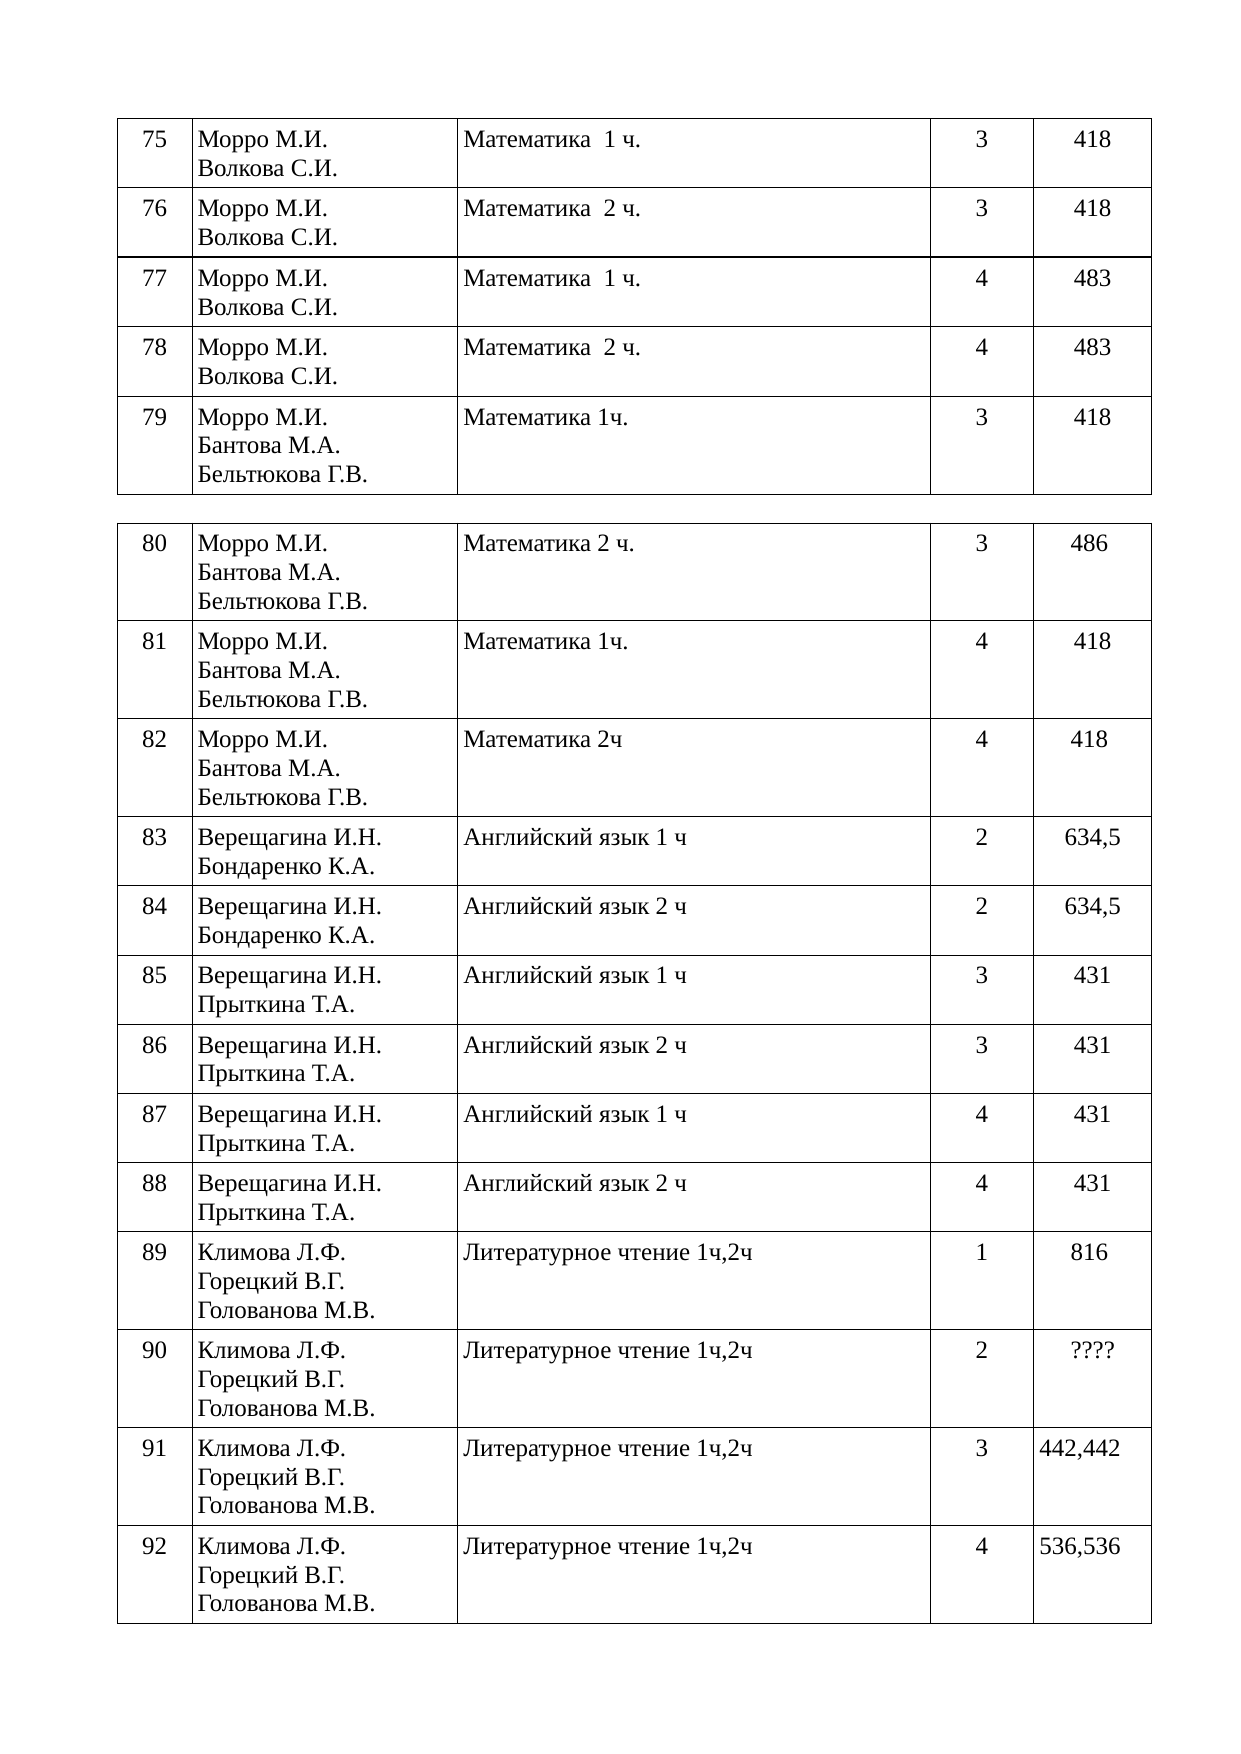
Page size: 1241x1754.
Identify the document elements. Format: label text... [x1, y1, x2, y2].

table_cell Английский язык 1 ч [458, 1094, 930, 1162]
table_header 486 [1034, 524, 1151, 620]
table_cell Математика 1 ч. [458, 258, 930, 326]
table_cell 3 [931, 188, 1033, 256]
table_cell Верещагина И.Н. Прыткина Т.А. [193, 1025, 457, 1093]
table_cell 634,5 [1034, 817, 1151, 885]
table_cell 89 [118, 1232, 192, 1329]
table_cell 4 [931, 327, 1033, 396]
table_cell 77 [118, 258, 192, 326]
table_cell Климова Л.Ф. Горецкий В.Г. Голованова М.В. [193, 1330, 457, 1427]
table_cell 4 [931, 621, 1033, 718]
table_cell Морро М.И. Волкова С.И. [193, 188, 457, 256]
table_cell 76 [118, 188, 192, 256]
table_cell 442,442 [1034, 1428, 1151, 1525]
table_cell Математика 1 ч. [458, 119, 930, 187]
table_header 80 [118, 524, 192, 620]
table_cell 418 [1034, 397, 1151, 493]
table_cell 3 [931, 119, 1033, 187]
table_cell Математика 1ч. [458, 621, 930, 718]
table_cell 2 [931, 886, 1033, 954]
table_cell 483 [1034, 327, 1151, 396]
table_cell Литературное чтение 1ч,2ч [458, 1526, 930, 1623]
table_cell Английский язык 1 ч [458, 817, 930, 885]
table_cell 536,536 [1034, 1526, 1151, 1623]
table_cell 431 [1034, 1163, 1151, 1231]
table_cell 82 [118, 719, 192, 816]
table_cell 2 [931, 817, 1033, 885]
table_cell 431 [1034, 956, 1151, 1024]
table_cell 4 [931, 1163, 1033, 1231]
table_cell Математика 2 ч. [458, 188, 930, 256]
table_cell Английский язык 2 ч [458, 886, 930, 954]
table_cell Литературное чтение 1ч,2ч [458, 1330, 930, 1427]
table_cell ???? [1034, 1330, 1151, 1427]
table_cell 91 [118, 1428, 192, 1525]
table_cell 83 [118, 817, 192, 885]
table_header Математика 2 ч. [458, 524, 930, 620]
table_cell 75 [118, 119, 192, 187]
table_cell 78 [118, 327, 192, 396]
table_cell 4 [931, 719, 1033, 816]
table_cell 4 [931, 1526, 1033, 1623]
table_cell 90 [118, 1330, 192, 1427]
table_cell Верещагина И.Н. Прыткина Т.А. [193, 956, 457, 1024]
table_cell Морро М.И. Бантова М.А. Бельтюкова Г.В. [193, 719, 457, 816]
table_cell 483 [1034, 258, 1151, 326]
table_cell 431 [1034, 1025, 1151, 1093]
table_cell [193, 119, 457, 187]
table_cell 3 [931, 1428, 1033, 1525]
table_cell Математика 2ч [458, 719, 930, 816]
table_cell Английский язык 1 ч [458, 956, 930, 1024]
table_header Морро М.И. Бантова М.А. Бельтюкова Г.В. [193, 524, 457, 620]
table_header 3 [931, 524, 1033, 620]
table_cell Верещагина И.Н. Прыткина Т.А. [193, 1094, 457, 1162]
table_cell 86 [118, 1025, 192, 1093]
table_cell Морро М.И. Бантова М.А. Бельтюкова Г.В. [193, 621, 457, 718]
table_cell Английский язык 2 ч [458, 1025, 930, 1093]
table_cell 1 [931, 1232, 1033, 1329]
table_cell 87 [118, 1094, 192, 1162]
table_cell 85 [118, 956, 192, 1024]
table_cell 3 [931, 1025, 1033, 1093]
table_cell 4 [931, 258, 1033, 326]
table_cell 3 [931, 956, 1033, 1024]
table_cell 2 [931, 1330, 1033, 1427]
table_cell 84 [118, 886, 192, 954]
table_cell Математика 2 ч. [458, 327, 930, 396]
table_cell Верещагина И.Н. Бондаренко К.А. [193, 886, 457, 954]
table_cell 418 [1034, 621, 1151, 718]
table_cell Климова Л.Ф. Горецкий В.Г. Голованова М.В. [193, 1232, 457, 1329]
table_cell Климова Л.Ф. Горецкий В.Г. Голованова М.В. [193, 1428, 457, 1525]
table_cell Морро М.И. Бантова М.А. Бельтюкова Г.В. [193, 397, 457, 493]
table_cell Английский язык 2 ч [458, 1163, 930, 1231]
table_cell 431 [1034, 1094, 1151, 1162]
table_cell Климова Л.Ф. Горецкий В.Г. Голованова М.В. [193, 1526, 457, 1623]
table_cell Литературное чтение 1ч,2ч [458, 1232, 930, 1329]
table_cell 4 [931, 1094, 1033, 1162]
table_cell 88 [118, 1163, 192, 1231]
table_cell Математика 1ч. [458, 397, 930, 493]
table_cell 816 [1034, 1232, 1151, 1329]
table_cell 3 [931, 397, 1033, 493]
table_cell 79 [118, 397, 192, 493]
table_cell 634,5 [1034, 886, 1151, 954]
table_cell Морро М.И. Волкова С.И. [193, 258, 457, 326]
table_cell Морро М.И. Волкова С.И. [193, 327, 457, 396]
table_cell Верещагина И.Н. Бондаренко К.А. [193, 817, 457, 885]
table_cell 81 [118, 621, 192, 718]
table_cell 92 [118, 1526, 192, 1623]
table_cell Литературное чтение 1ч,2ч [458, 1428, 930, 1525]
table_cell 418 [1034, 119, 1151, 187]
table_cell 418 [1034, 188, 1151, 256]
table_cell Верещагина И.Н. Прыткина Т.А. [193, 1163, 457, 1231]
table_cell 418 [1034, 719, 1151, 816]
